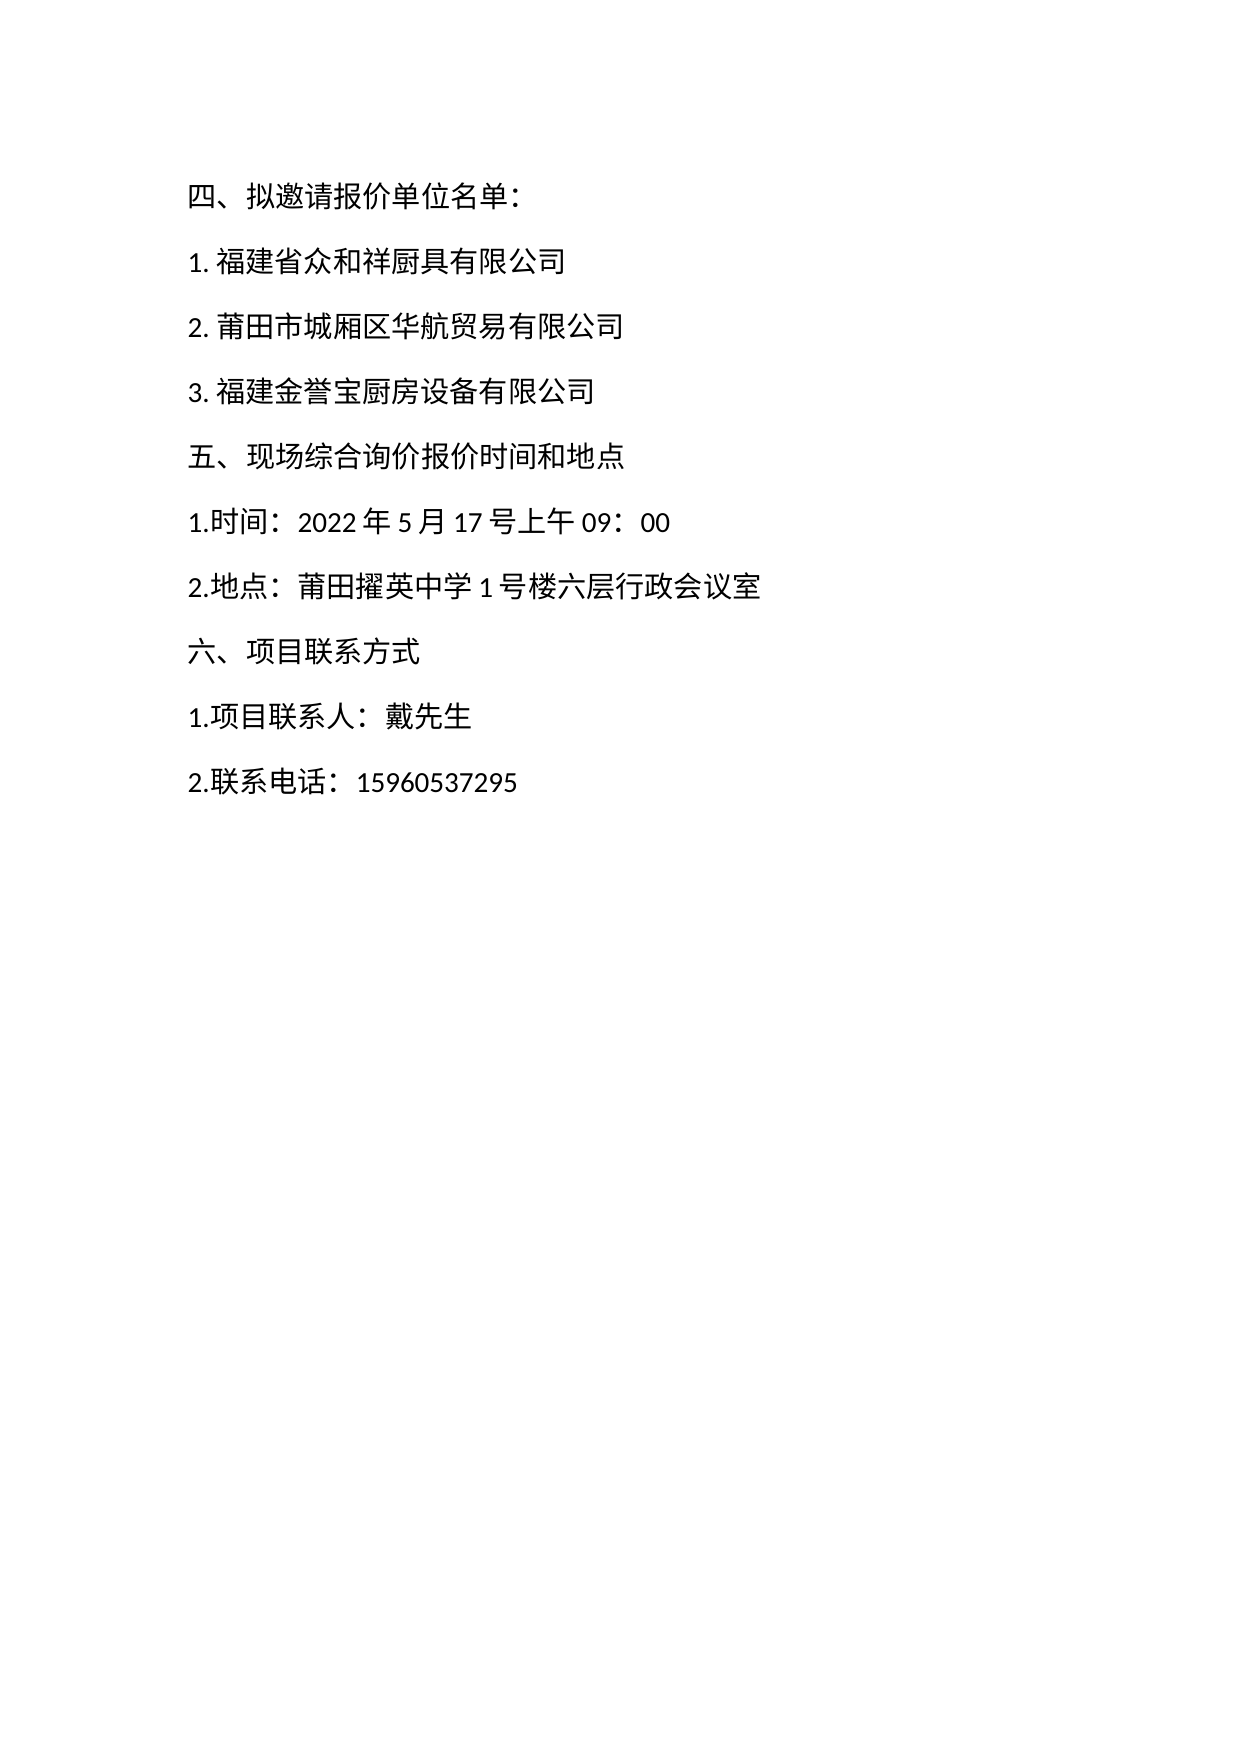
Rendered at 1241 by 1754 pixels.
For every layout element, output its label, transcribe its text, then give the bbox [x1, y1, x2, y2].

text 五、现场综合询价报价时间和地点 [187, 422, 1053, 487]
text 2.地点：莆田擢英中学1号楼六层行政会议室 [187, 552, 1053, 617]
text 1.项目联系人：戴先生 [187, 682, 1053, 747]
text 2.联系电话：15960537295 [187, 747, 1053, 812]
text 2. 莆田市城厢区华航贸易有限公司 [187, 292, 1053, 357]
text 3. 福建金誉宝厨房设备有限公司 [187, 357, 1053, 422]
text 1. 福建省众和祥厨具有限公司 [187, 227, 1053, 292]
text 六、项目联系方式 [187, 617, 1053, 682]
text 1.时间：2022年5月17号上午09：00 [187, 487, 1053, 552]
text 四、拟邀请报价单位名单： [187, 162, 1053, 227]
